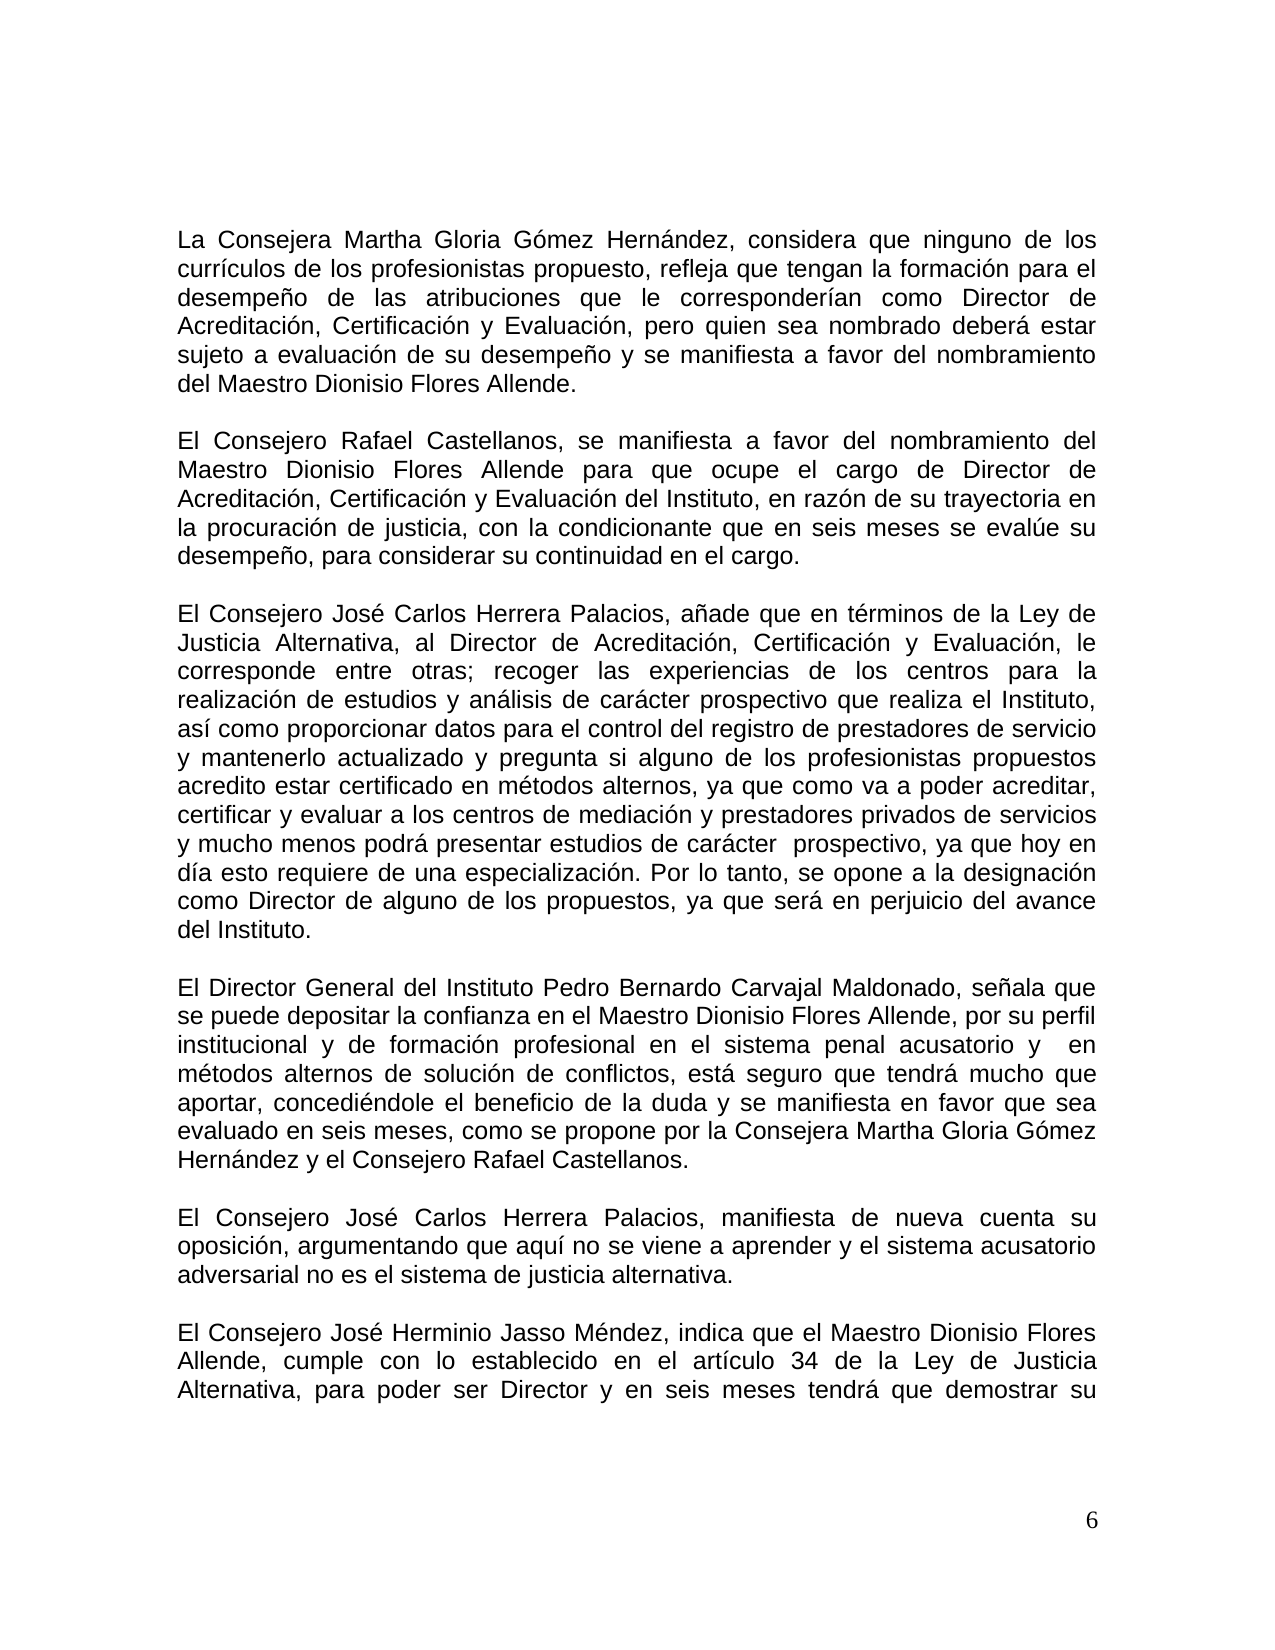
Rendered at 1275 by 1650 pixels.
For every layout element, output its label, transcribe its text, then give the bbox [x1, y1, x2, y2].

text El Consejero José Carlos Herrera Palacios, manifiesta de nueva cuenta su oposición, argumentando que aquí no se viene a aprender y el sistema acusatorio adversarial no es el sistema de justicia alternativa. [177, 1202, 1098, 1289]
text El Consejero José Carlos Herrera Palacios, añade que en términos de la Ley de Justicia Alternativa, al Director de Acreditación, Certificación y Evaluación, le corresponde entre otras; recoger las experiencias de los centros para la realización de estudios y análisis de carácter prospectivo que realiza el Instituto, así como proporcionar datos para el control del registro de prestadores de servicio y mantenerlo actualizado y pregunta si alguno de los profesionistas propuestos acredito estar certificado en métodos alternos, ya que como va a poder acreditar, certificar y evaluar a los centros de mediación y prestadores privados de servicios y mucho menos podrá presentar estudios de carácter prospectivo, ya que hoy en día esto requiere de una especialización. Por lo tanto, se opone a la designación como Director de alguno de los propuestos, ya que será en perjuicio del avance del Instituto. [177, 599, 1098, 944]
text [177, 1317, 1098, 1404]
text El Consejero Rafael Castellanos, se manifiesta a favor del nombramiento del Maestro Dionisio Flores Allende para que ocupe el cargo de Director de Acreditación, Certificación y Evaluación del Instituto, en razón de su trayectoria en la procuración de justicia, con la condicionante que en seis meses se evalúe su desempeño, para considerar su continuidad en el cargo. [177, 426, 1098, 570]
text El Director General del Instituto Pedro Bernardo Carvajal Maldonado, señala que se puede depositar la confianza en el Maestro Dionisio Flores Allende, por su perfil institucional y de formación profesional en el sistema penal acusatorio y en métodos alternos de solución de conflictos, está seguro que tendrá mucho que aportar, concediéndole el beneficio de la duda y se manifiesta en favor que sea evaluado en seis meses, como se propone por la Consejera Martha Gloria Gómez Hernández y el Consejero Rafael Castellanos. [177, 972, 1098, 1174]
text La Consejera Martha Gloria Gómez Hernández, considera que ninguno de los currículos de los profesionistas propuesto, refleja que tengan la formación para el desempeño de las atribuciones que le corresponderían como Director de Acreditación, Certificación y Evaluación, pero quien sea nombrado deberá estar sujeto a evaluación de su desempeño y se manifiesta a favor del nombramiento del Maestro Dionisio Flores Allende. [177, 225, 1098, 397]
